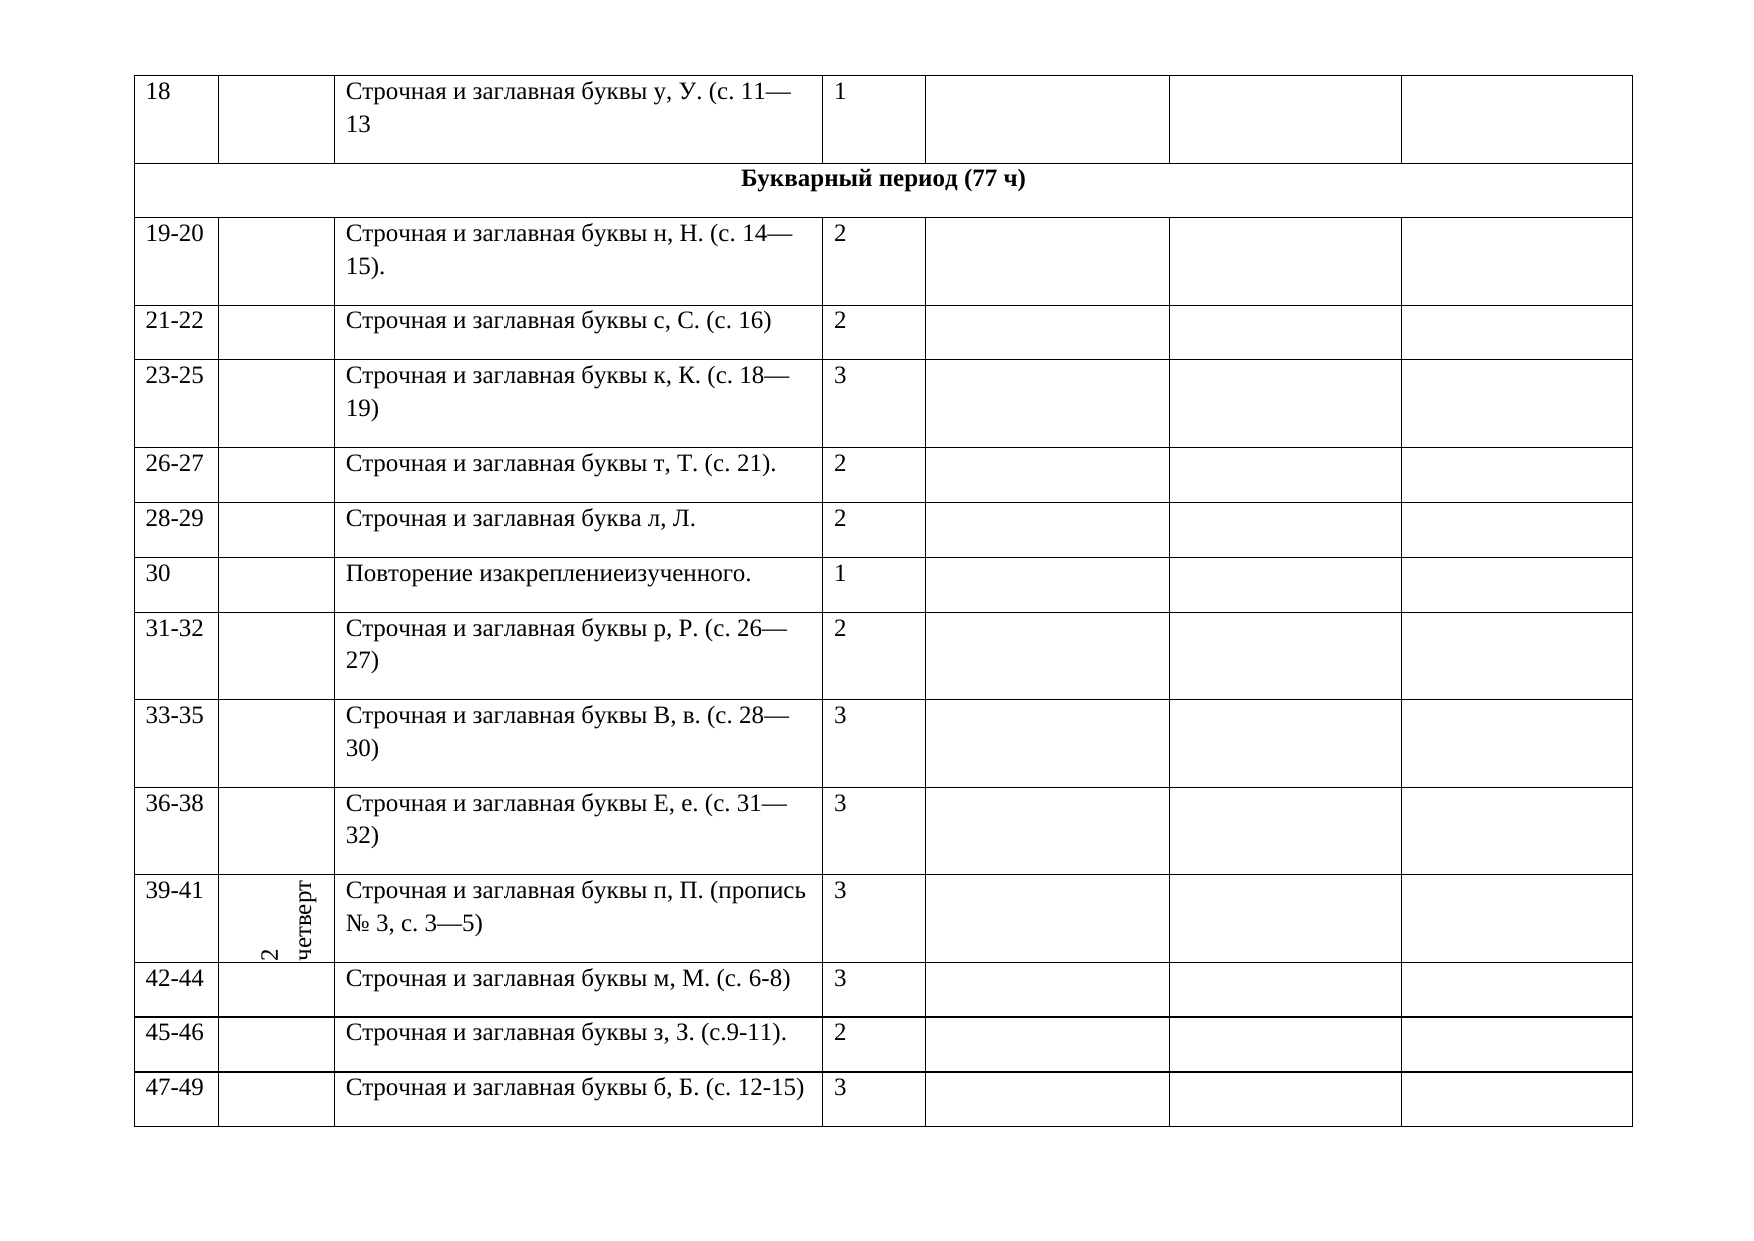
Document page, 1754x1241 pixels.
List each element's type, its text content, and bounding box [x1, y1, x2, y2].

table_cell 3 [823, 700, 925, 787]
table_cell 2 [823, 448, 925, 502]
table_cell [219, 360, 334, 447]
table_cell [1402, 788, 1632, 874]
table_cell [926, 1073, 1169, 1126]
table_cell Букварный период (77 ч) [135, 164, 1632, 217]
table_cell [1170, 1073, 1401, 1126]
table_cell [219, 788, 334, 874]
table_cell Строчная и заглавная буквы м, М. (с. 6-8) [335, 963, 822, 1016]
table_cell 18 [135, 76, 218, 162]
table_cell Повторение изакреплениеизученного. [335, 558, 822, 612]
table_cell [1402, 1018, 1632, 1071]
table_cell 3 [823, 360, 925, 447]
table_cell [219, 503, 334, 557]
table_cell 28-29 [135, 503, 218, 557]
table_cell Строчная и заглавная буквы Е, е. (с. 31—32) [335, 788, 822, 874]
table_cell [926, 218, 1169, 304]
table_cell 19-20 [135, 218, 218, 304]
table_cell 1 [823, 558, 925, 612]
table_cell [1170, 613, 1401, 699]
table_cell 31-32 [135, 613, 218, 699]
table_cell [219, 558, 334, 612]
table_cell [1402, 448, 1632, 502]
table_cell 2 [823, 1018, 925, 1071]
table_cell [219, 218, 334, 304]
table_cell Строчная и заглавная буквы у, У. (с. 11—13 [335, 76, 822, 162]
table_cell [219, 76, 334, 162]
table_cell 21-22 [135, 306, 218, 359]
table_cell [219, 613, 334, 699]
table_cell [926, 76, 1169, 162]
table_cell [219, 700, 334, 787]
table_cell 3 [823, 1073, 925, 1126]
table_cell [1170, 875, 1401, 962]
table_cell [1402, 503, 1632, 557]
table_cell Строчная и заглавная буквы з, З. (с.9-11). [335, 1018, 822, 1071]
table_cell Строчная и заглавная буквы б, Б. (с. 12-15) [335, 1073, 822, 1126]
table_cell [1402, 76, 1632, 162]
table_cell 3 [823, 875, 925, 962]
table_cell [1170, 503, 1401, 557]
table_cell [1170, 963, 1401, 1016]
table_cell Строчная и заглавная буквы т, Т. (с. 21). [335, 448, 822, 502]
table_cell Строчная и заглавная буква л, Л. [335, 503, 822, 557]
table_cell [926, 963, 1169, 1016]
table_cell [926, 360, 1169, 447]
table_cell Строчная и заглавная буквы В, в. (c. 28—30) [335, 700, 822, 787]
table_cell 47-49 [135, 1073, 218, 1126]
table_cell 26-27 [135, 448, 218, 502]
table_cell [1170, 306, 1401, 359]
table_cell [1402, 963, 1632, 1016]
table_cell Строчная и заглавная буквы с, С. (с. 16) [335, 306, 822, 359]
table_cell [1170, 76, 1401, 162]
table_cell 3 [823, 788, 925, 874]
table_cell [1402, 700, 1632, 787]
table_cell 2 [823, 613, 925, 699]
table_cell [1170, 218, 1401, 304]
table_cell [219, 963, 334, 1016]
table_cell [219, 448, 334, 502]
table_cell [1402, 558, 1632, 612]
table_cell Строчная и заглавная буквы н, Н. (с. 14—15). [335, 218, 822, 304]
table_cell 45-46 [135, 1018, 218, 1071]
table_cell 30 [135, 558, 218, 612]
table_cell [926, 503, 1169, 557]
table_cell Строчная и заглавная буквы р, Р. (с. 26—27) [335, 613, 822, 699]
table_cell [1170, 558, 1401, 612]
table_cell 36-38 [135, 788, 218, 874]
table_cell Строчная и заглавная буквы п, П. (пропись № 3, с. 3—5) [335, 875, 822, 962]
table_cell [219, 1073, 334, 1126]
table_cell [219, 306, 334, 359]
table_cell [926, 306, 1169, 359]
table_cell [926, 1018, 1169, 1071]
table_cell [926, 613, 1169, 699]
table_cell [926, 788, 1169, 874]
table_cell [926, 558, 1169, 612]
table_cell 2 [823, 503, 925, 557]
table_cell 42-44 [135, 963, 218, 1016]
table_cell 2 четверть [219, 875, 334, 962]
table_cell 2 [823, 306, 925, 359]
table_cell [1402, 875, 1632, 962]
table_cell [1170, 1018, 1401, 1071]
table_cell 39-41 [135, 875, 218, 962]
table_cell [1170, 700, 1401, 787]
table_cell [1402, 306, 1632, 359]
table_cell [1402, 218, 1632, 304]
table_cell 3 [823, 963, 925, 1016]
table_cell [1402, 360, 1632, 447]
table_cell 23-25 [135, 360, 218, 447]
table_cell 2 [823, 218, 925, 304]
table_cell [1402, 613, 1632, 699]
table_cell [1402, 1073, 1632, 1126]
table_cell [926, 700, 1169, 787]
table_cell 33-35 [135, 700, 218, 787]
table_cell [219, 1018, 334, 1071]
table_cell [1170, 788, 1401, 874]
table_cell [926, 875, 1169, 962]
table_cell [926, 448, 1169, 502]
table_cell Строчная и заглавная буквы к, К. (с. 18—19) [335, 360, 822, 447]
table_cell 1 [823, 76, 925, 162]
table_cell [1170, 360, 1401, 447]
table_cell [1170, 448, 1401, 502]
